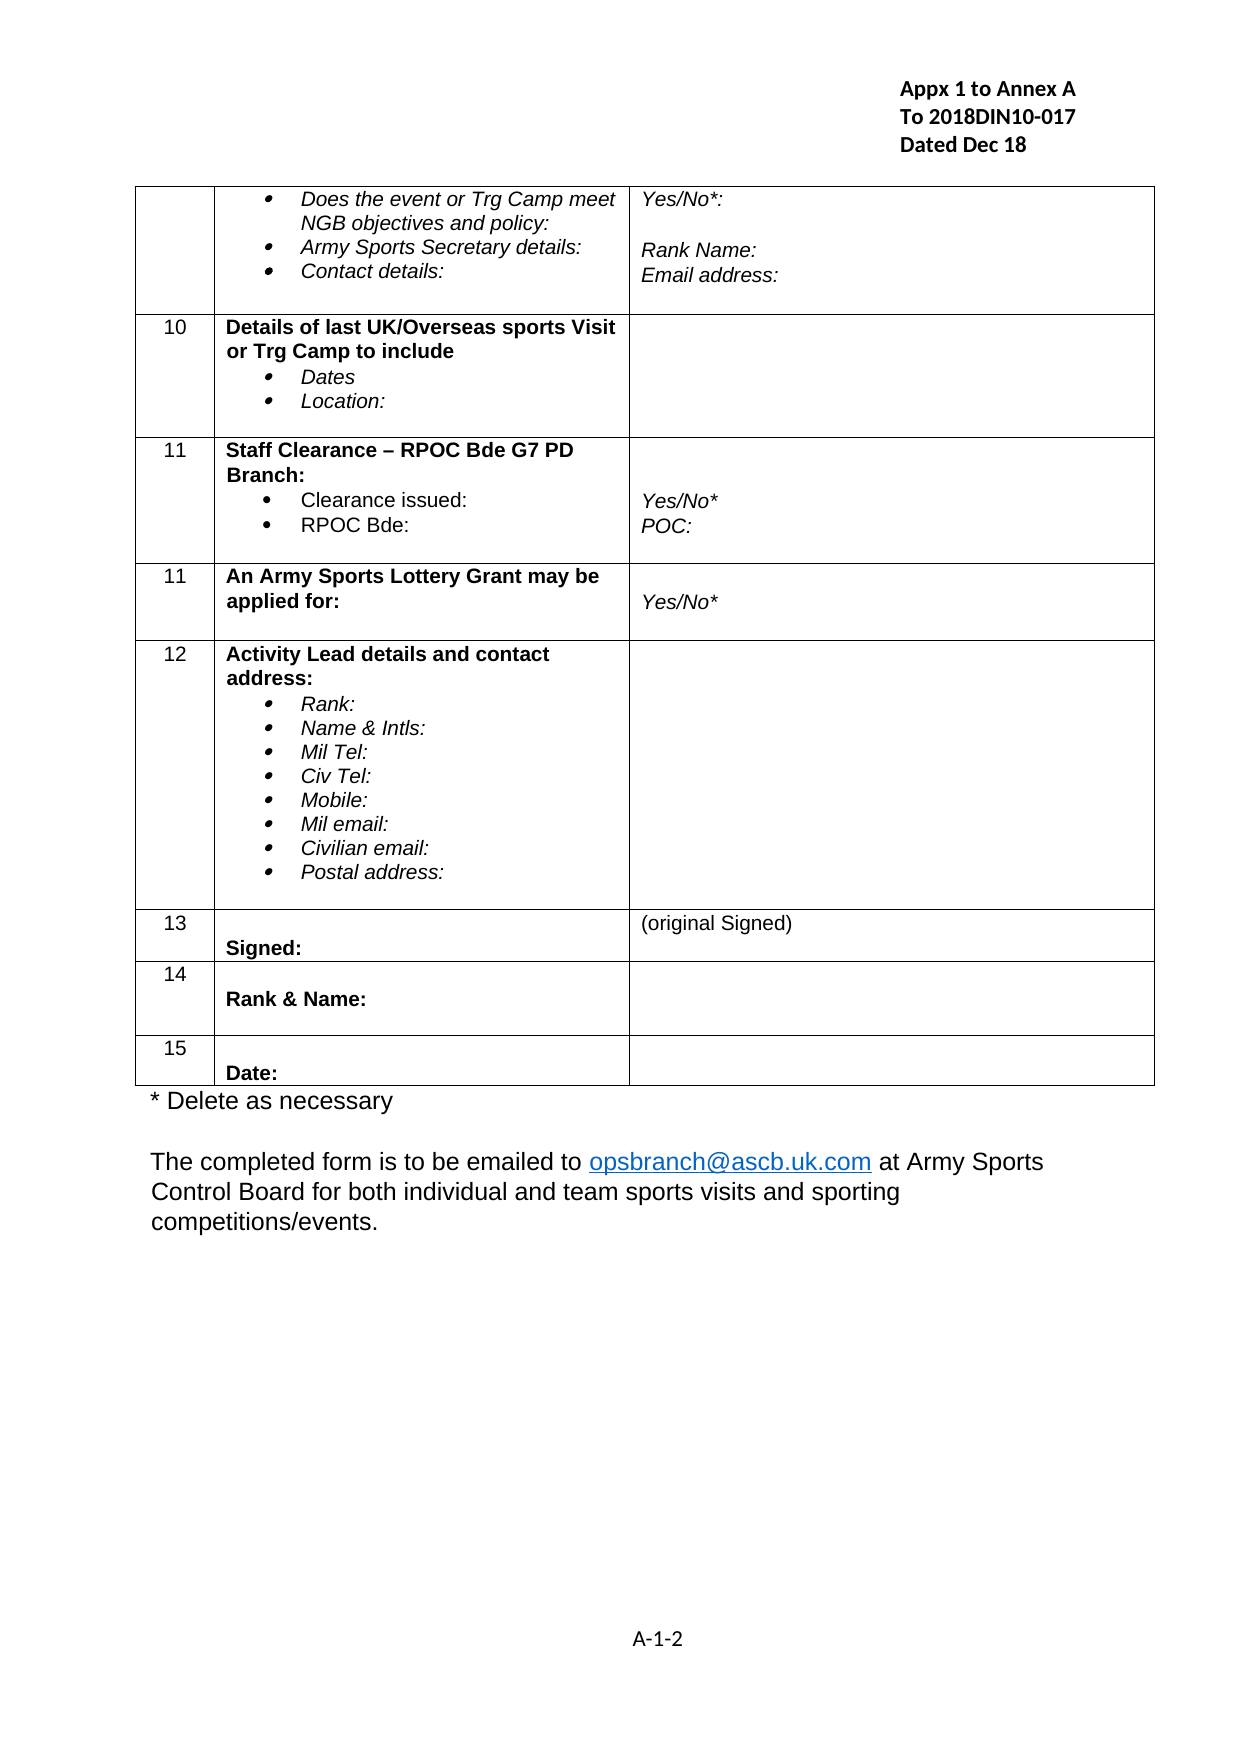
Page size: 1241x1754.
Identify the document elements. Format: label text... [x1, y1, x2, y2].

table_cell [630, 187, 1154, 313]
table_cell 13 [136, 910, 214, 961]
table_cell Yes/No* POC: [630, 438, 1154, 563]
table_cell 12 [136, 641, 214, 909]
table_cell Yes/No* [630, 564, 1154, 640]
table_cell [630, 315, 1154, 437]
table_cell An Army Sports Lottery Grant may be applied for: [215, 564, 629, 640]
table_cell [630, 962, 1154, 1035]
table_cell 11 [136, 564, 214, 640]
table_cell Staff Clearance – RPOC Bde G7 PD Branch: Clearance issued: RPOC Bde: [215, 438, 629, 563]
table_cell Signed: [215, 910, 629, 961]
table_cell Details of last UK/Overseas sports Visit or Trg Camp to include Dates Location: [215, 315, 629, 437]
table_cell 11 [136, 438, 214, 563]
table_cell (original Signed) [630, 910, 1154, 961]
table_cell Date: [215, 1036, 629, 1085]
text The completed form is to be emailed to opsbranch@ascb.uk.com at Army Sports Control Board for both individual and team sports visits and sporting competitions/events. [150, 1147, 1090, 1235]
table_cell Rank & Name: [215, 962, 629, 1035]
table_cell Activity Lead details and contact address: Rank: Name & Intls: Mil Tel: Civ Tel: Mobile: Mil email: Civilian email: Postal address: [215, 641, 629, 909]
table_cell 15 [136, 1036, 214, 1085]
table_cell 14 [136, 962, 214, 1035]
text * Delete as necessary [150, 1086, 1090, 1115]
table_cell [630, 641, 1154, 909]
table_cell 9 [136, 187, 214, 313]
table_cell 10 [136, 315, 214, 437]
table_cell [630, 1036, 1154, 1085]
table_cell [215, 187, 629, 313]
